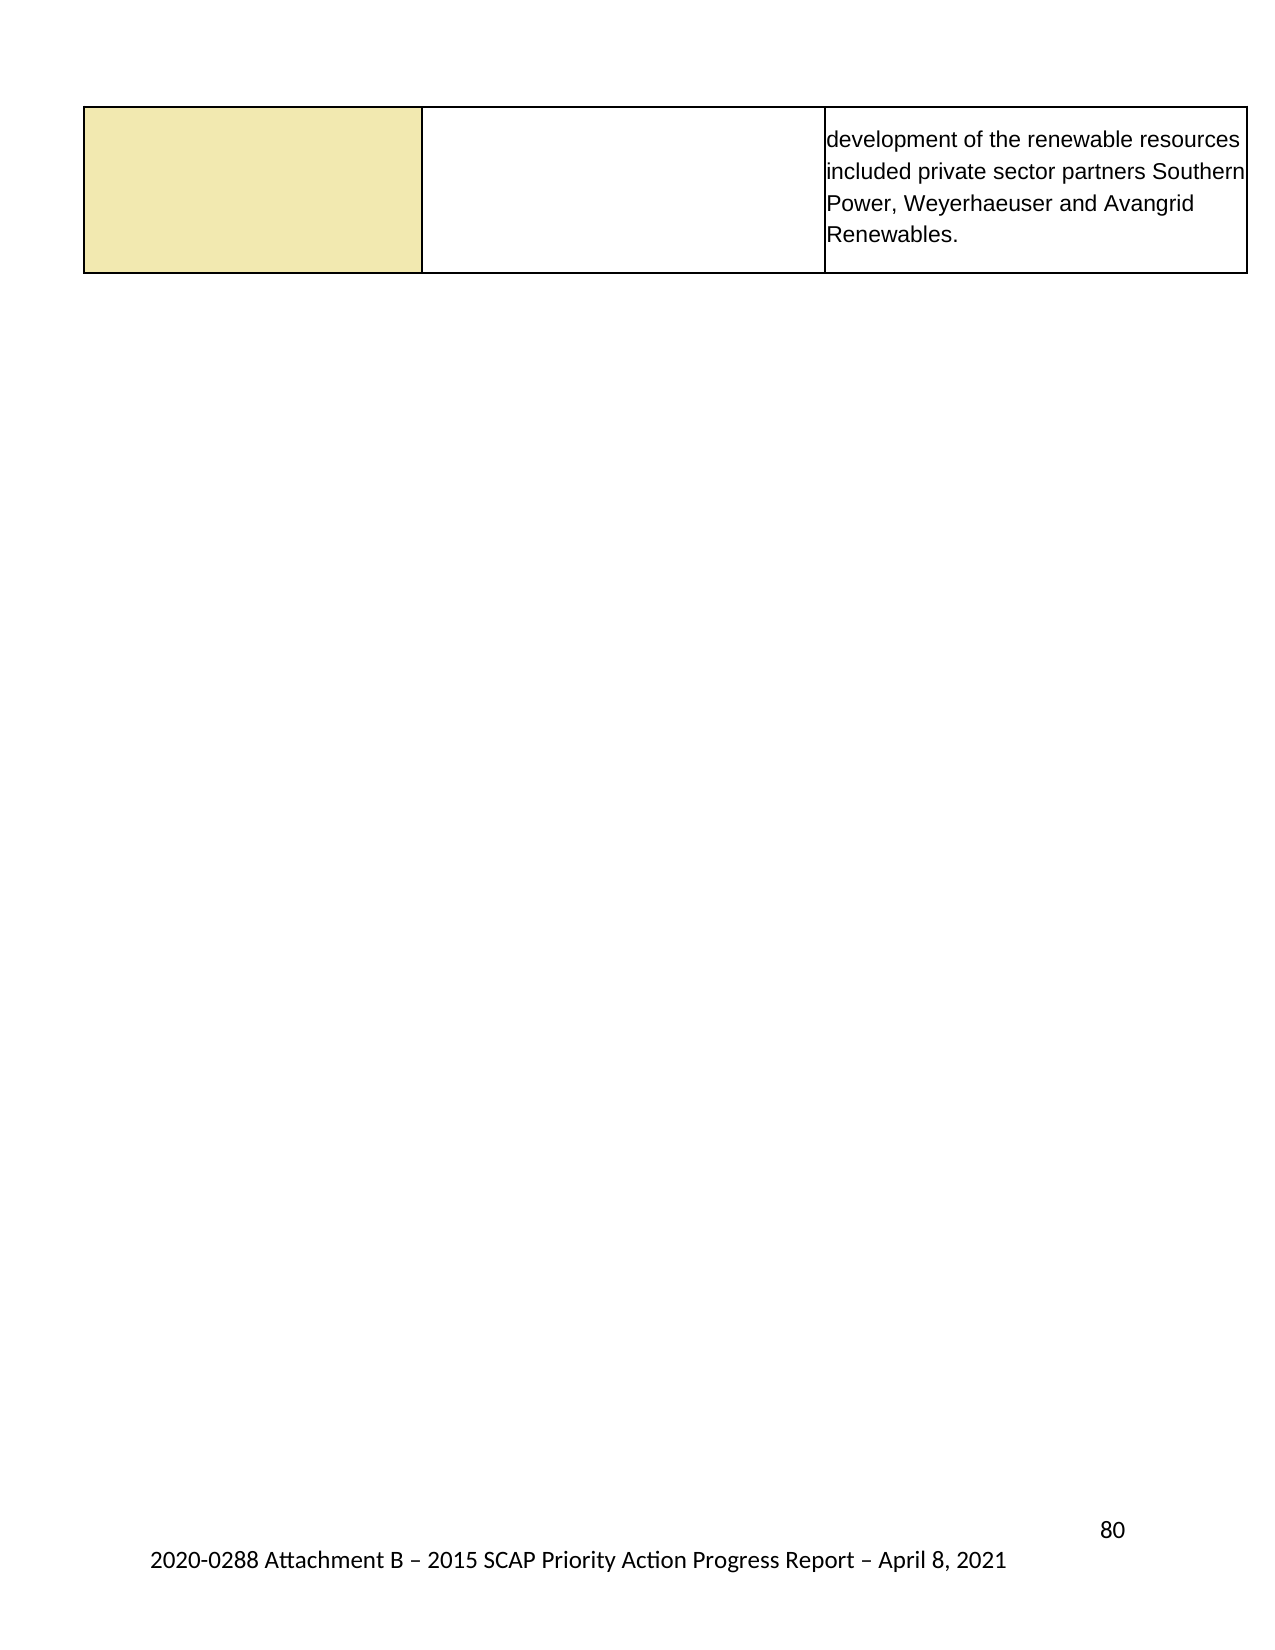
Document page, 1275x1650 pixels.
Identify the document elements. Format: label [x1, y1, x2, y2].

table_cell [423, 108, 824, 272]
table_cell [85, 108, 421, 272]
table_cell [826, 108, 1246, 272]
